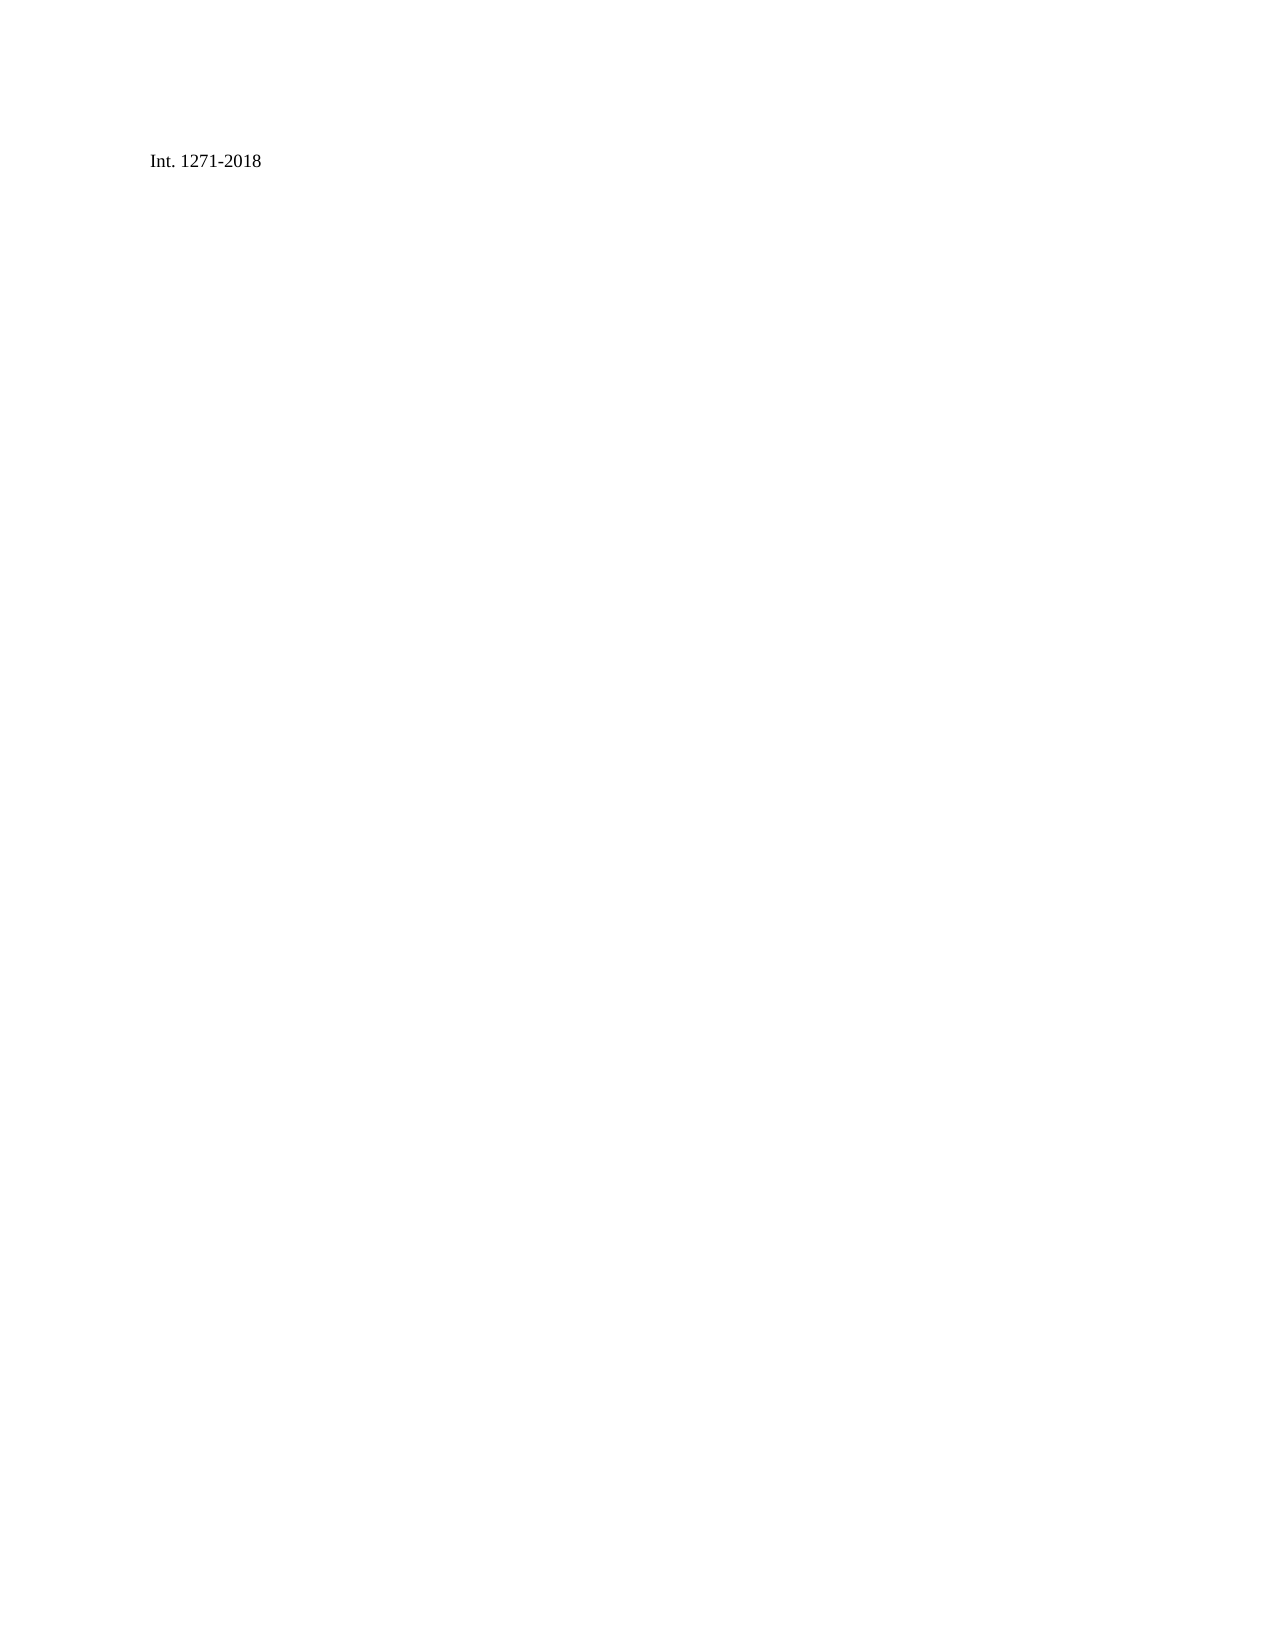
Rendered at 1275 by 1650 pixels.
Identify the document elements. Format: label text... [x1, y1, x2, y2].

text Int. 1271-2018 [150, 150, 1125, 172]
